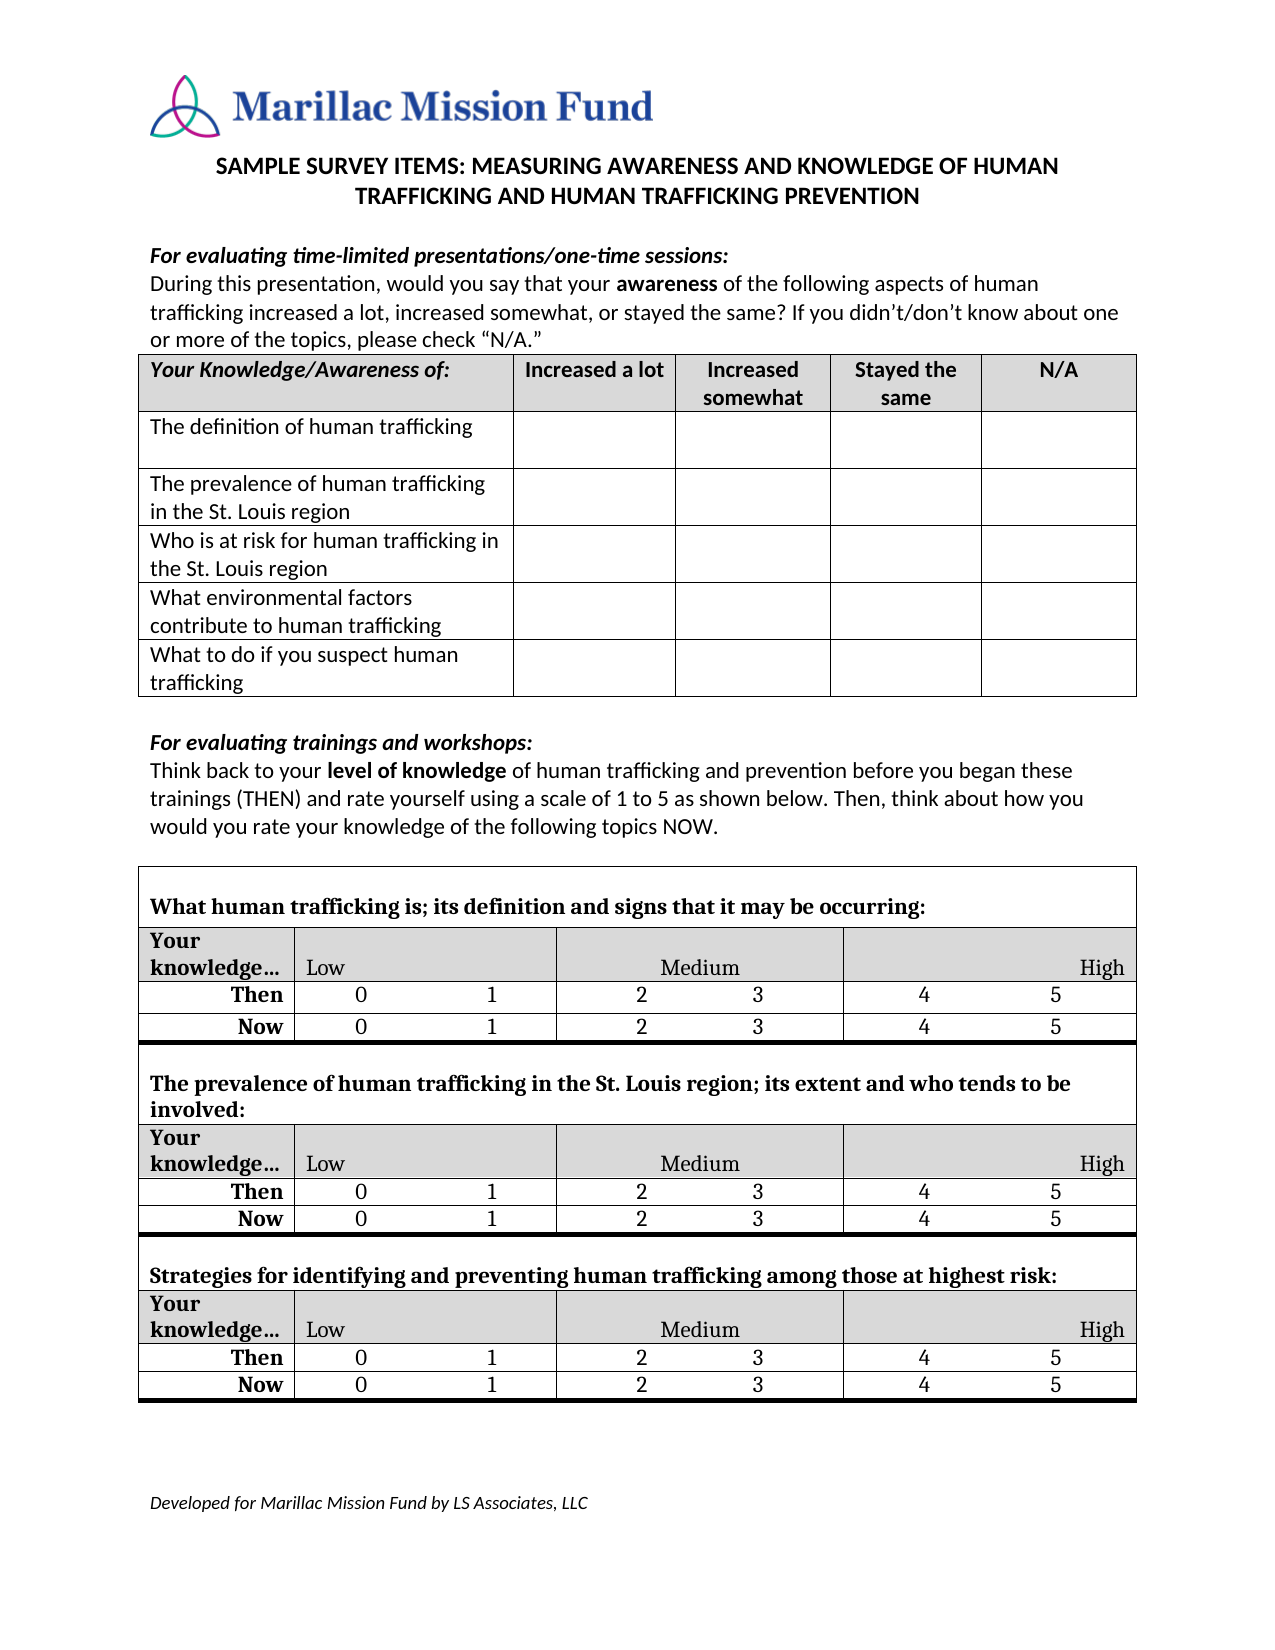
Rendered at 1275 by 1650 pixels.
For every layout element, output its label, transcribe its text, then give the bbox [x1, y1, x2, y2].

table_cell [514, 412, 675, 468]
text Think back to your level of knowledge of human trafficking and prevention before you began these trainings (THEN) and rate yourself using a scale of 1 to 5 as shown below. Then, think about how you would you rate your knowledge of the following topics NOW. [150, 756, 1125, 840]
text During this presentation, would you say that your awareness of the following aspects of human trafficking increased a lot, increased somewhat, or stayed the same? If you didn’t/don’t know about one or more of the topics, please check “N/A.” [150, 269, 1125, 354]
table_cell 0 1 [295, 1372, 556, 1398]
table_cell 4 5 [844, 1179, 1136, 1205]
table_cell [514, 526, 675, 582]
table_cell [982, 469, 1136, 525]
table_cell [982, 583, 1136, 639]
table_cell [831, 640, 981, 696]
table_cell 2 3 [557, 1206, 843, 1232]
text For evaluating trainings and workshops: [150, 728, 1125, 756]
text SAMPLE SURVEY ITEMS: MEASURING AWARENESS AND KNOWLEDGE OF HUMAN TRAFFICKING AND HUMAN TRAFFICKING PREVENTION [150, 150, 1125, 211]
table_cell 0 1 [295, 982, 556, 1012]
table_cell Now [139, 1372, 294, 1398]
table_cell High [844, 928, 1136, 981]
table_cell [514, 469, 675, 525]
table_cell Then [139, 1344, 294, 1371]
table_cell [831, 469, 981, 525]
table_cell The prevalence of human trafficking in the St. Louis region; its extent and who tends to be involved: [139, 1045, 1136, 1124]
table_cell 4 5 [844, 1372, 1136, 1398]
table_cell [676, 583, 830, 639]
table_cell [514, 583, 675, 639]
table_cell Your knowledge… [139, 928, 294, 981]
table_cell [982, 526, 1136, 582]
table_cell Low [295, 1125, 556, 1177]
table_cell 4 5 [844, 1344, 1136, 1371]
table_cell Medium [557, 1125, 843, 1177]
table_header N/A [982, 355, 1136, 411]
picture [150, 75, 653, 138]
table_cell [676, 640, 830, 696]
table_cell 0 1 [295, 1014, 556, 1040]
table_cell High [844, 1291, 1136, 1343]
table_cell [831, 583, 981, 639]
table_cell Then [139, 982, 294, 1012]
table_cell 2 3 [557, 982, 843, 1012]
table_cell Strategies for identifying and preventing human trafficking among those at highest risk: [139, 1237, 1136, 1289]
table_cell [982, 640, 1136, 696]
table_cell Who is at risk for human trafficking in the St. Louis region [139, 526, 513, 582]
table_cell [676, 469, 830, 525]
table_cell [514, 640, 675, 696]
table_cell Then [139, 1179, 294, 1205]
table_cell 2 3 [557, 1372, 843, 1398]
table_cell 2 3 [557, 1014, 843, 1040]
table_cell 4 5 [844, 1014, 1136, 1040]
table_header Increased a lot [514, 355, 675, 411]
table_cell 0 1 [295, 1179, 556, 1205]
table_cell [676, 412, 830, 468]
table_cell Low [295, 928, 556, 981]
table_cell What to do if you suspect human trafficking [139, 640, 513, 696]
table_cell 2 3 [557, 1179, 843, 1205]
table_cell The prevalence of human trafficking in the St. Louis region [139, 469, 513, 525]
table_cell 4 5 [844, 1206, 1136, 1232]
table_cell High [844, 1125, 1136, 1177]
table_cell Medium [557, 1291, 843, 1343]
table_cell Your knowledge… [139, 1291, 294, 1343]
table_header Your Knowledge/Awareness of: [139, 355, 513, 411]
table_cell What environmental factors contribute to human trafficking [139, 583, 513, 639]
table_cell 0 1 [295, 1206, 556, 1232]
table_cell The definition of human trafficking [139, 412, 513, 468]
table_cell 0 1 [295, 1344, 556, 1371]
table_header Stayed the same [831, 355, 981, 411]
table_cell [831, 412, 981, 468]
table_cell Now [139, 1206, 294, 1232]
table_cell Low [295, 1291, 556, 1343]
table_cell Now [139, 1014, 294, 1040]
table_cell 4 5 [844, 982, 1136, 1012]
table_cell 2 3 [557, 1344, 843, 1371]
text For evaluating time-limited presentations/one-time sessions: [150, 242, 1125, 269]
table_cell [831, 526, 981, 582]
table_cell Your knowledge… [139, 1125, 294, 1177]
table_cell Medium [557, 928, 843, 981]
table_header Increased somewhat [676, 355, 830, 411]
table_cell [982, 412, 1136, 468]
table_header What human trafficking is; its definition and signs that it may be occurring: [139, 867, 1136, 927]
table_cell [676, 526, 830, 582]
